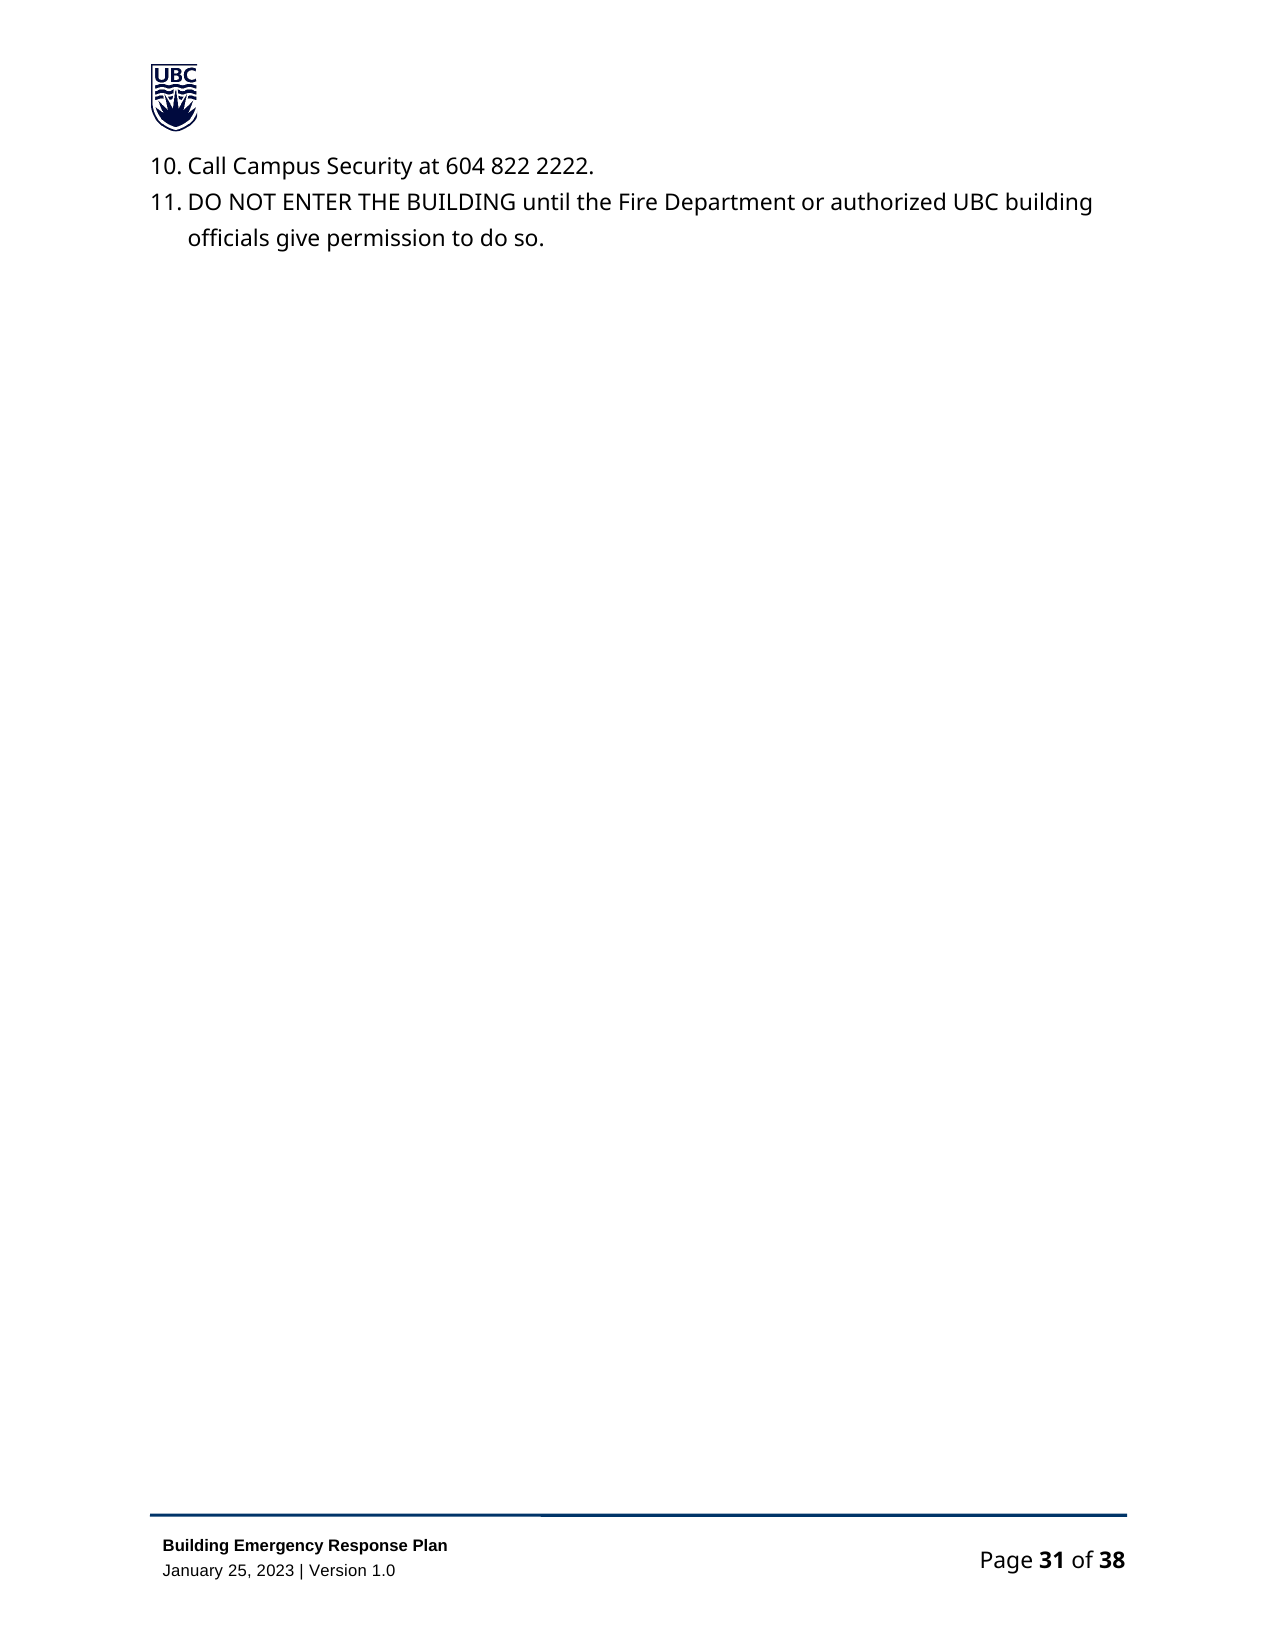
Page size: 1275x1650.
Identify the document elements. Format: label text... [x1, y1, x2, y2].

list DO NOT ENTER THE BUILDING until the Fire Department or authorized UBC building officials give permission to do so. [150, 186, 1125, 253]
list Call Campus Security at 604 822 2222. [150, 150, 1125, 181]
picture [150, 64, 197, 130]
